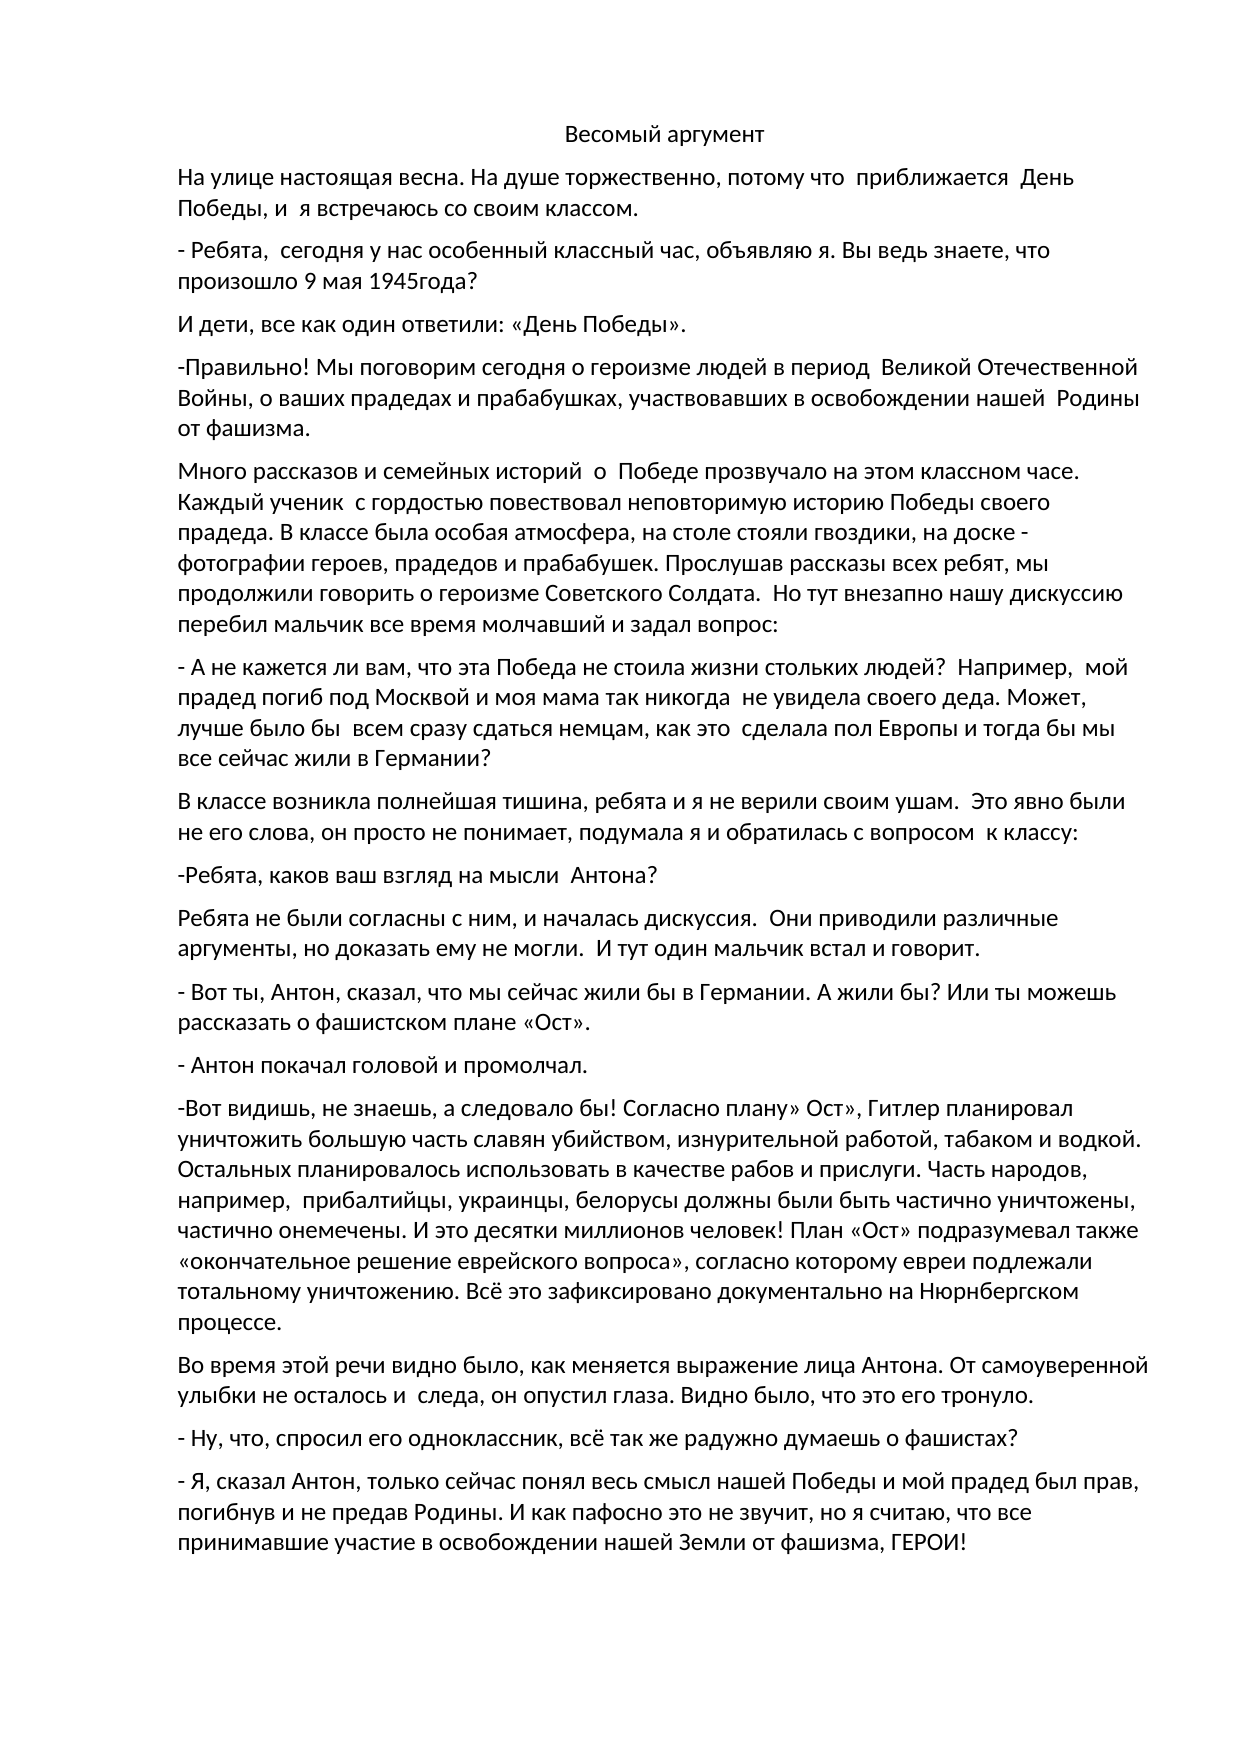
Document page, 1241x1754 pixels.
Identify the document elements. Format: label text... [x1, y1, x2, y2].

text - А не кажется ли вам, что эта Победа не стоила жизни стольких людей? Например, мой прадед погиб под Москвой и моя мама так никогда не увидела своего деда. Может, лучше было бы всем сразу сдаться немцам, как это сделала пол Европы и тогда бы мы все сейчас жили в Германии? [177, 651, 1152, 773]
text - Ребята, сегодня у нас особенный классный час, объявляю я. Вы ведь знаете, что произошло 9 мая 1945года? [177, 235, 1152, 296]
text На улице настоящая весна. На душе торжественно, потому что приближается День Победы, и я встречаюсь со своим классом. [177, 161, 1152, 222]
text - Антон покачал головой и промолчал. [177, 1049, 1152, 1080]
text -Правильно! Мы поговорим сегодня о героизме людей в период Великой Отечественной Войны, о ваших прадедах и прабабушках, участвовавших в освобождении нашей Родины от фашизма. [177, 351, 1152, 443]
text Во время этой речи видно было, как меняется выражение лица Антона. От самоуверенной улыбки не осталось и следа, он опустил глаза. Видно было, что это его тронуло. [177, 1349, 1152, 1410]
text Весомый аргумент [177, 118, 1152, 149]
text -Вот видишь, не знаешь, а следовало бы! Согласно плану» Ост», Гитлер планировал уничтожить большую часть славян убийством, изнурительной работой, табаком и водкой. Остальных планировалось использовать в качестве рабов и прислуги. Часть народов, например, прибалтийцы, украинцы, белорусы должны были быть частично уничтожены, частично онемечены. И это десятки миллионов человек! План «Ост» подразумевал также «окончательное решение еврейского вопроса», согласно которому евреи подлежали тотальному уничтожению. Всё это зафиксировано документально на Нюрнбергском процессе. [177, 1092, 1152, 1336]
text В классе возникла полнейшая тишина, ребята и я не верили своим ушам. Это явно были не его слова, он просто не понимает, подумала я и обратилась с вопросом к классу: [177, 786, 1152, 847]
text - Вот ты, Антон, сказал, что мы сейчас жили бы в Германии. А жили бы? Или ты можешь рассказать о фашистском плане «Ост». [177, 976, 1152, 1037]
text И дети, все как один ответили: «День Победы». [177, 308, 1152, 339]
text Много рассказов и семейных историй о Победе прозвучало на этом классном часе. Каждый ученик с гордостью повествовал неповторимую историю Победы своего прадеда. В классе была особая атмосфера, на столе стояли гвоздики, на доске - фотографии героев, прадедов и прабабушек. Прослушав рассказы всех ребят, мы продолжили говорить о героизме Советского Солдата. Но тут внезапно нашу дискуссию перебил мальчик все время молчавший и задал вопрос: [177, 455, 1152, 638]
text - Ну, что, спросил его одноклассник, всё так же радужно думаешь о фашистах? [177, 1422, 1152, 1453]
text -Ребята, каков ваш взгляд на мысли Антона? [177, 859, 1152, 889]
text - Я, сказал Антон, только сейчас понял весь смысл нашей Победы и мой прадед был прав, погибнув и не предав Родины. И как пафосно это не звучит, но я считаю, что все принимавшие участие в освобождении нашей Земли от фашизма, ГЕРОИ! [177, 1465, 1152, 1557]
text Ребята не были согласны с ним, и началась дискуссия. Они приводили различные аргументы, но доказать ему не могли. И тут один мальчик встал и говорит. [177, 902, 1152, 963]
